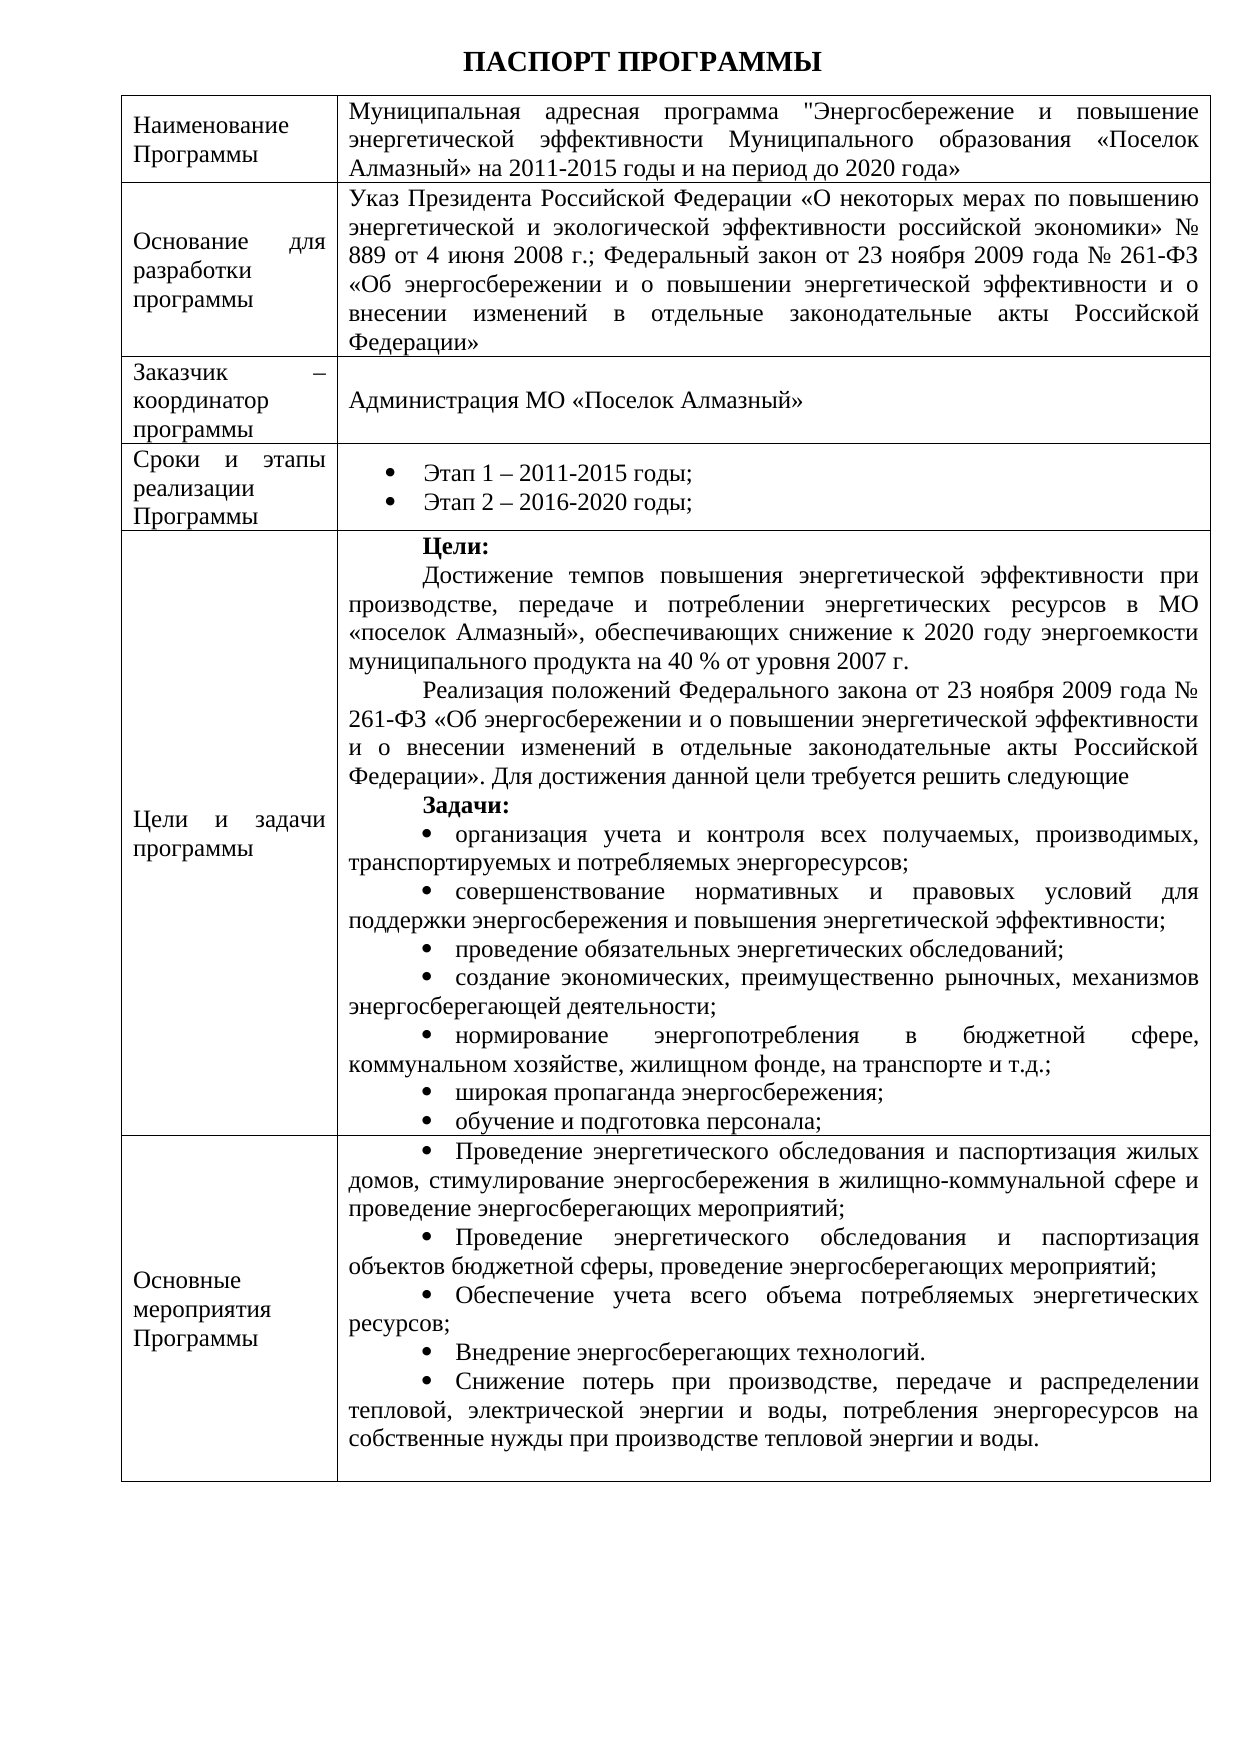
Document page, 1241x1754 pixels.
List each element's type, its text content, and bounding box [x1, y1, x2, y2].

table_cell Цели: Достижение темпов повышения энергетической эффективности при производстве, передаче и потреблении энергетических ресурсов в МО «поселок Алмазный», обеспечивающих снижение к 2020 году энергоемкости муниципального продукта на 40 % от уровня 2007 г. Реализация положений Федерального закона от 23 ноября 2009 года № 261-ФЗ «Об энергосбережении и о повышении энергетической эффективности и о внесении изменений в отдельные законодательные акты Российской Федерации». Для достижения данной цели требуется решить следующие Задачи: организация учета и контроля всех получаемых, производимых, транспортируемых и потребляемых энергоресурсов; совершенствование нормативных и правовых условий для поддержки энергосбережения и повышения энергетической эффективности; проведение обязательных энергетических обследований; создание экономических, преимущественно рыночных, механизмов энергосберегающей деятельности; нормирование энергопотребления в бюджетной сфере, коммунальном хозяйстве, жилищном фонде, на транспорте и т.д.; широкая пропаганда энергосбережения; обучение и подготовка персонала; [338, 531, 1210, 1135]
table_cell Заказчик – координатор программы [122, 357, 337, 443]
table_cell Указ Президента Российской Федерации «О некоторых мерах по повышению энергетической и экологической эффективности российской экономики» № 889 от 4 июня 2008 г.; Федеральный закон от 23 ноября 2009 года № 261-ФЗ «Об энергосбережении и о повышении энергетической эффективности и о внесении изменений в отдельные законодательные акты Российской Федерации» [338, 183, 1210, 356]
table_cell Основные мероприятия Программы [122, 1136, 337, 1481]
text ПАСПОРТ ПРОГРАММЫ [133, 44, 1152, 78]
table_header Муниципальная адресная программа "Энергосбережение и повышение энергетической эффективности Муниципального образования «Поселок Алмазный» на 2011-2015 годы и на период до 2020 года» [338, 96, 1210, 182]
table_cell Основание для разработки программы [122, 183, 337, 356]
table_cell Цели и задачи программы [122, 531, 337, 1135]
table_cell Проведение энергетического обследования и паспортизация жилых домов, стимулирование энергосбережения в жилищно-коммунальной сфере и проведение энергосберегающих мероприятий; Проведение энергетического обследования и паспортизация объектов бюджетной сферы, проведение энергосберегающих мероприятий; Обеспечение учета всего объема потребляемых энергетических ресурсов; Внедрение энергосберегающих технологий. Снижение потерь при производстве, передаче и распределении тепловой, электрической энергии и воды, потребления энергоресурсов на собственные нужды при производстве тепловой энергии и воды. [338, 1136, 1210, 1481]
table_header Наименование Программы [122, 96, 337, 182]
table_cell Сроки и этапы реализации Программы [122, 444, 337, 530]
table_cell Этап 1 – 2011-2015 годы; Этап 2 – 2016-2020 годы; [338, 444, 1210, 530]
table_cell Администрация МО «Поселок Алмазный» [338, 357, 1210, 443]
